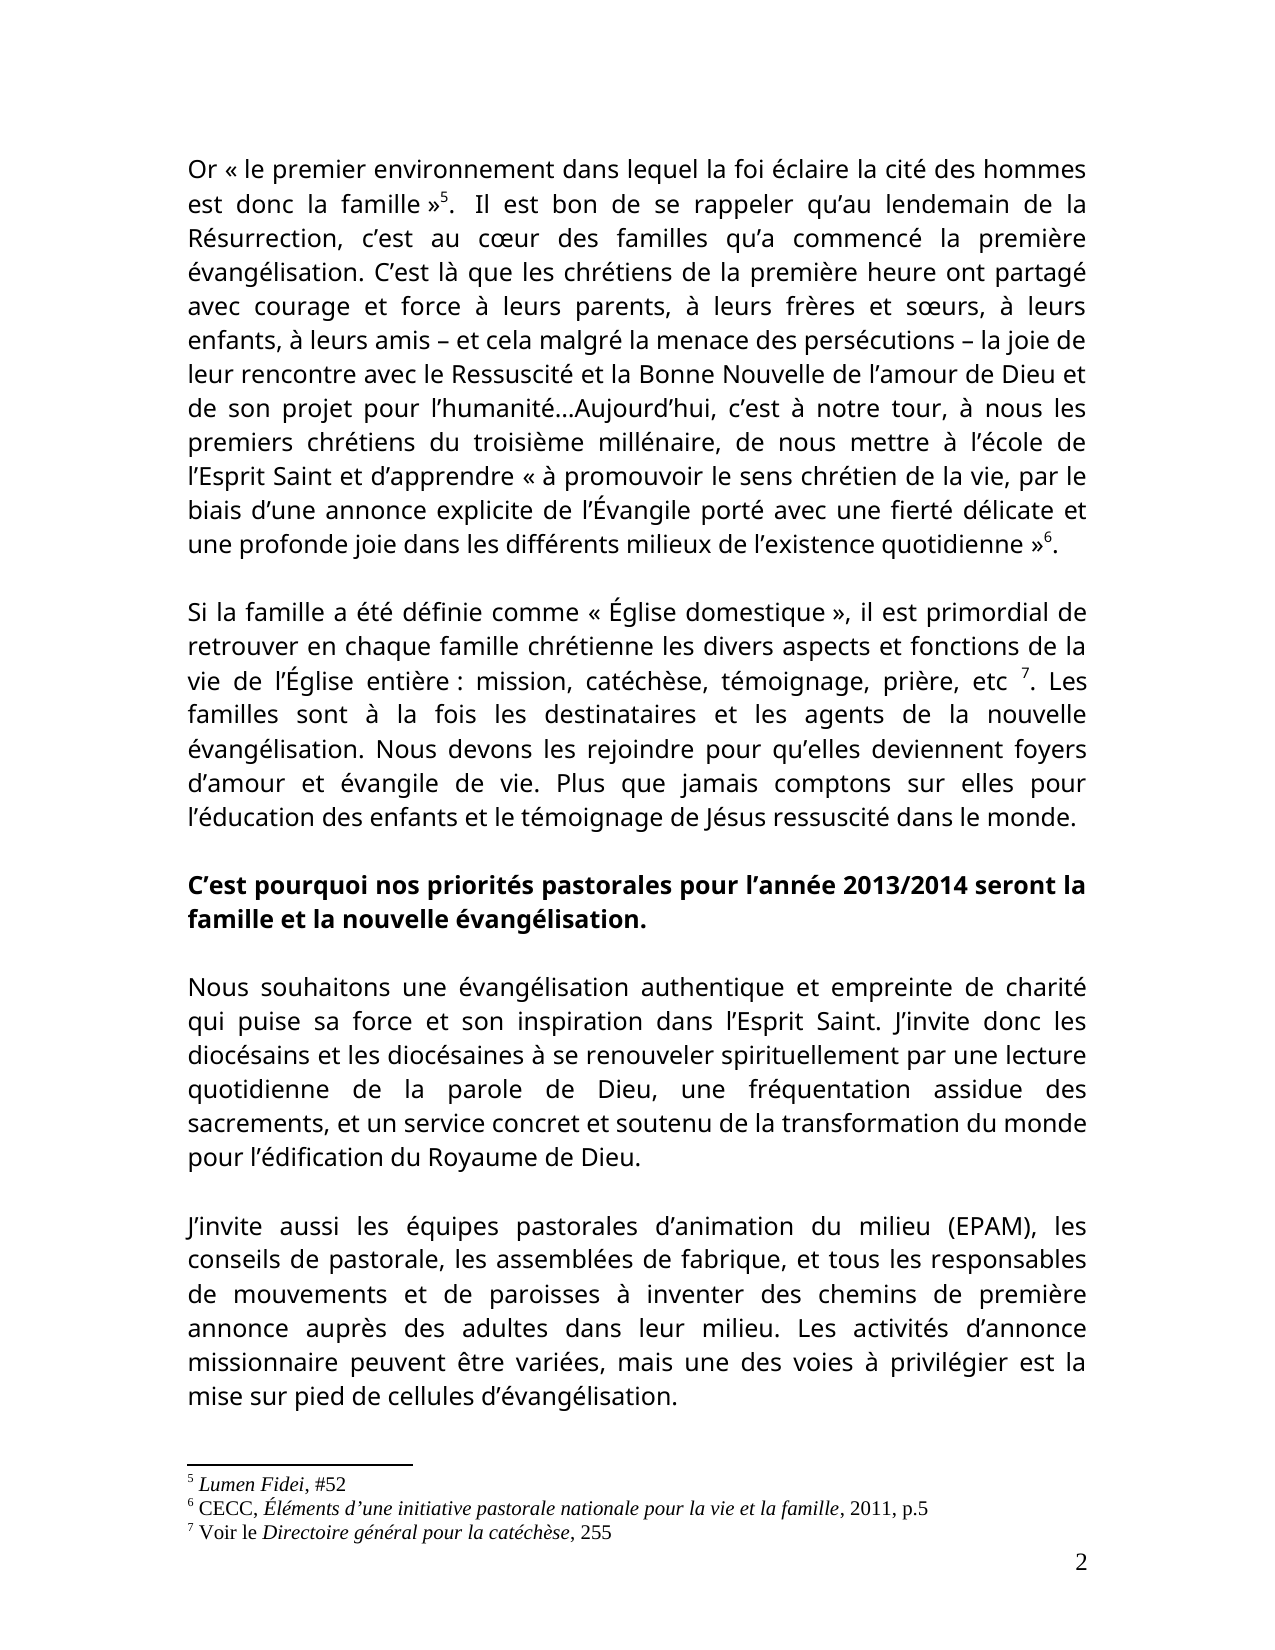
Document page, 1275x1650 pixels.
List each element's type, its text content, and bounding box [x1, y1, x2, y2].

text Nous souhaitons une évangélisation authentique et empreinte de charité qui puise sa force et son inspiration dans l’Esprit Saint. J’invite donc les diocésains et les diocésaines à se renouveler spirituellement par une lecture quotidienne de la parole de Dieu, une fréquentation assidue des sacrements, et un service concret et soutenu de la transformation du monde pour l’édification du Royaume de Dieu. [187, 970, 1088, 1174]
text J’invite aussi les équipes pastorales d’animation du milieu (EPAM), les conseils de pastorale, les assemblées de fabrique, et tous les responsables de mouvements et de paroisses à inventer des chemins de première annonce auprès des adultes dans leur milieu. Les activités d’annonce missionnaire peuvent être variées, mais une des voies à privilégier est la mise sur pied de cellules d’évangélisation. [187, 1208, 1088, 1412]
text Or « le premier environnement dans lequel la foi éclaire la cité des hommes est donc la famille ». Il est bon de se rappeler qu’au lendemain de la Résurrection, c’est au cœur des familles qu’a commencé la première évangélisation. C’est là que les chrétiens de la première heure ont partagé avec courage et force à leurs parents, à leurs frères et sœurs, à leurs enfants, à leurs amis – et cela malgré la menace des persécutions – la joie de leur rencontre avec le Ressuscité et la Bonne Nouvelle de l’amour de Dieu et de son projet pour l’humanité…Aujourd’hui, c’est à notre tour, à nous les premiers chrétiens du troisième millénaire, de nous mettre à l’école de l’Esprit Saint et d’apprendre « à promouvoir le sens chrétien de la vie, par le biais d’une annonce explicite de l’Évangile porté avec une fierté délicate et une profonde joie dans les différents milieux de l’existence quotidienne ». [187, 152, 1088, 561]
text Si la famille a été définie comme « Église domestique », il est primordial de retrouver en chaque famille chrétienne les divers aspects et fonctions de la vie de l’Église entière : mission, catéchèse, témoignage, prière, etc . Les familles sont à la fois les destinataires et les agents de la nouvelle évangélisation. Nous devons les rejoindre pour qu’elles deviennent foyers d’amour et évangile de vie. Plus que jamais comptons sur elles pour l’éducation des enfants et le témoignage de Jésus ressuscité dans le monde. [187, 595, 1088, 833]
text C’est pourquoi nos priorités pastorales pour l’année 2013/2014 seront la famille et la nouvelle évangélisation. [187, 867, 1088, 936]
